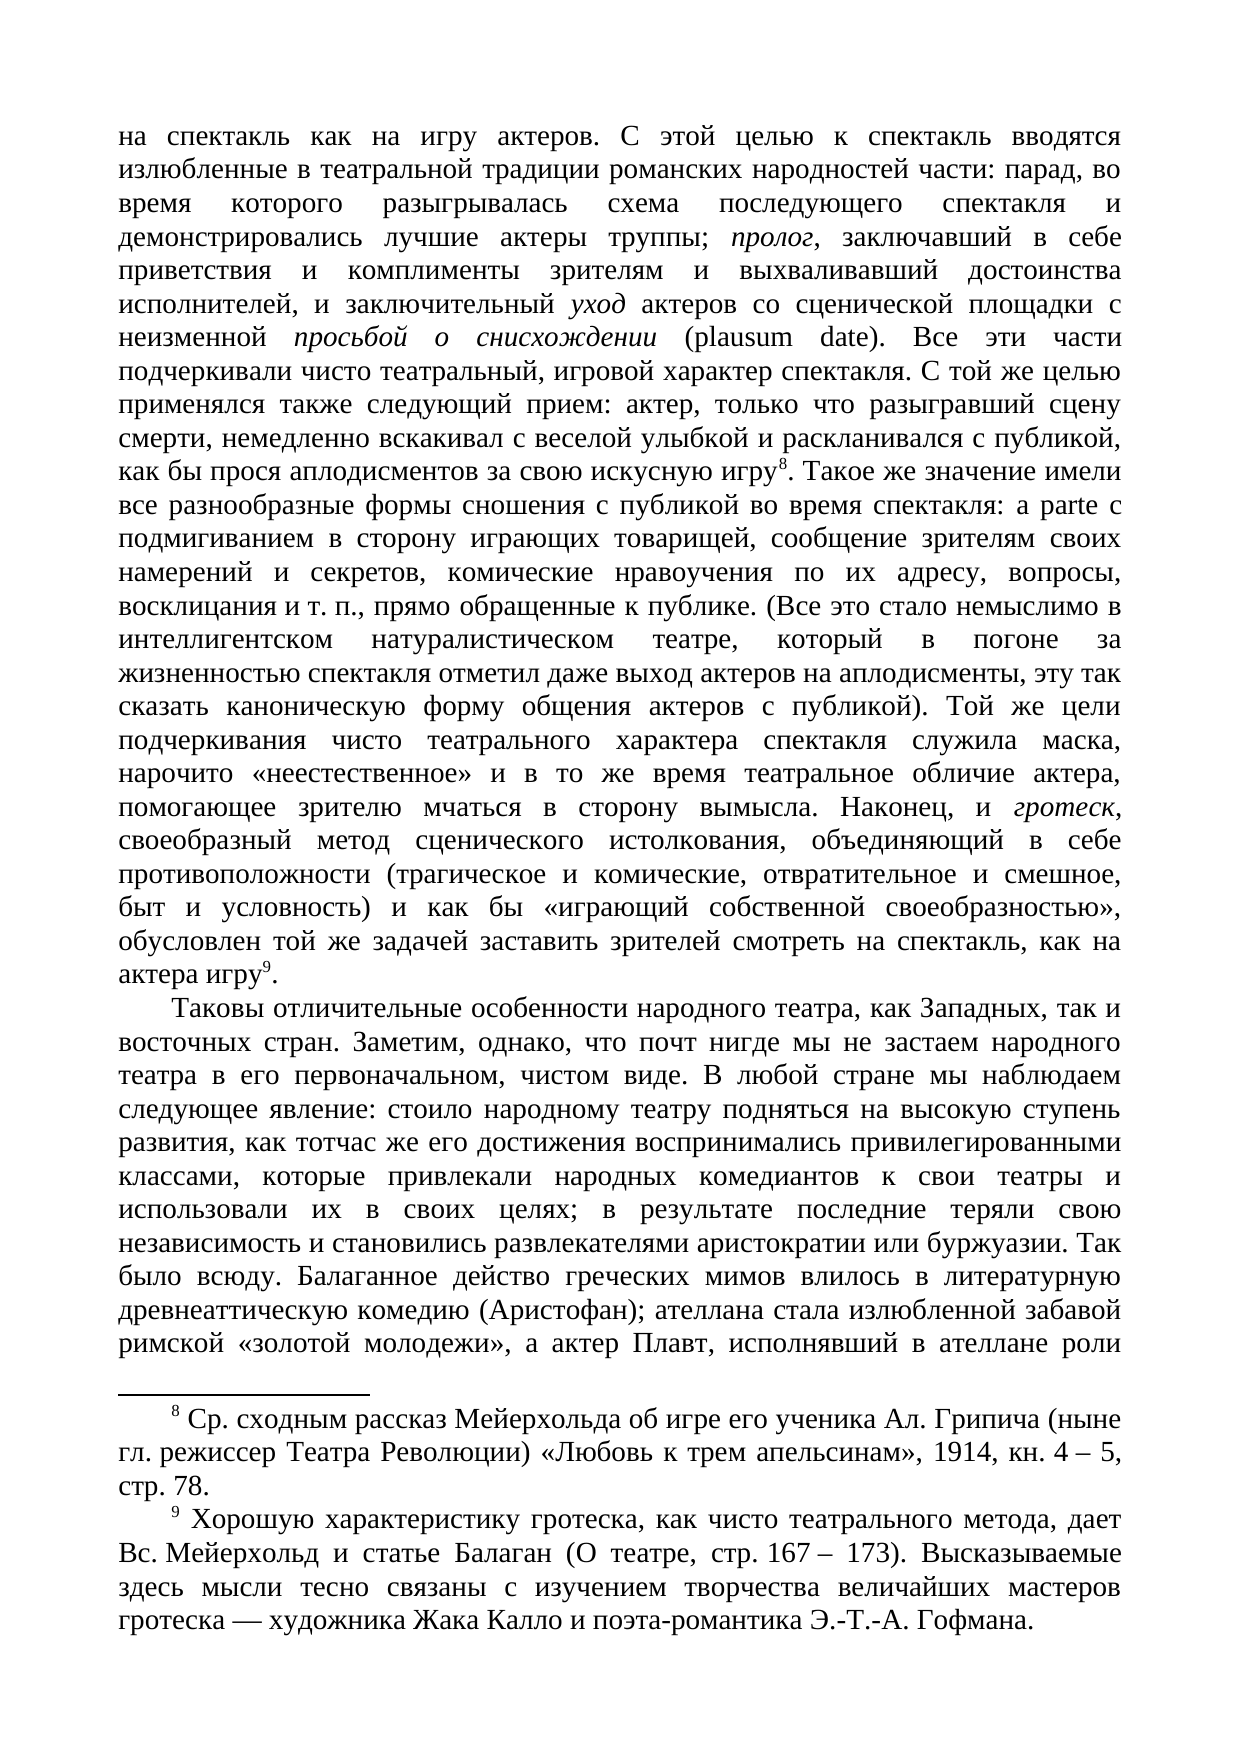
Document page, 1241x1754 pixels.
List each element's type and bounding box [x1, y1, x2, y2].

text [118, 990, 1122, 1359]
text [118, 118, 1122, 990]
